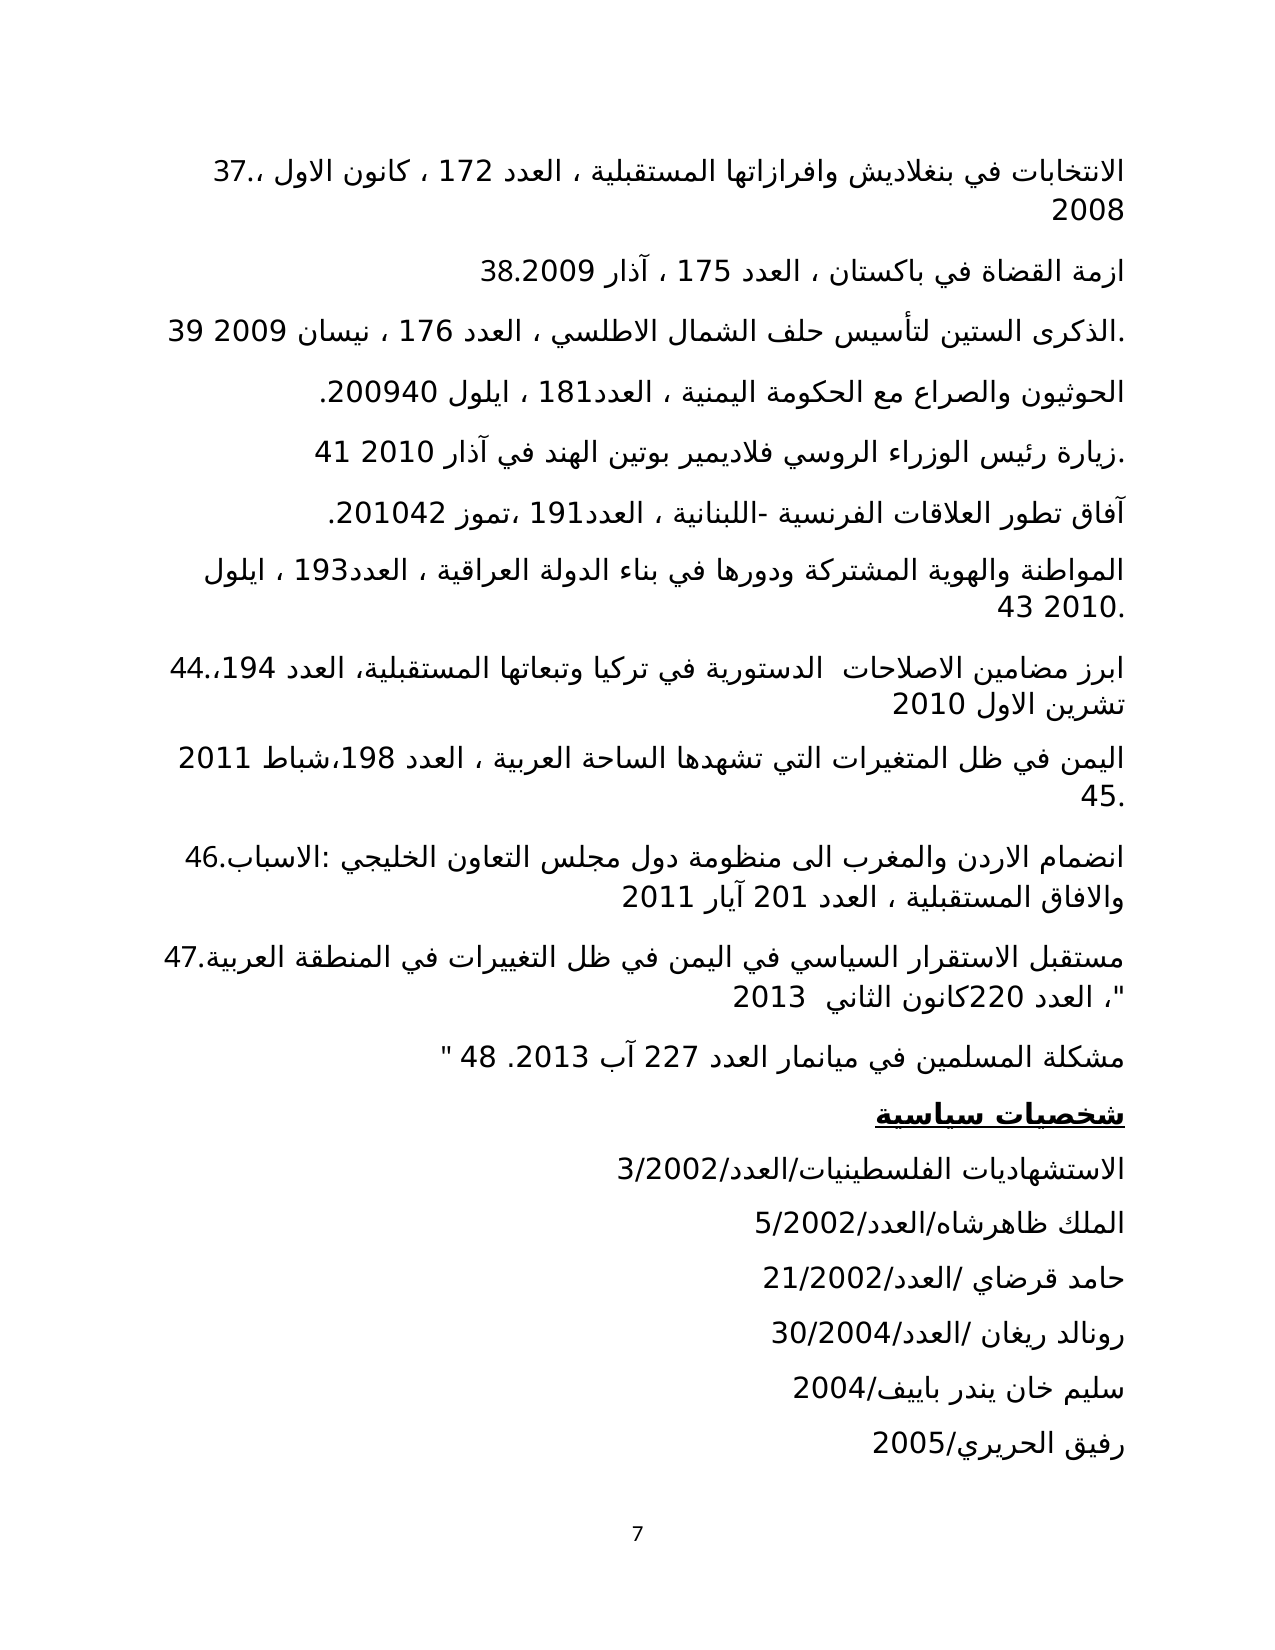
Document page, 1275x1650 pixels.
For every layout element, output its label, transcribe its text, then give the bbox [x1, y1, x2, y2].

text " مشكلة المسلمين في ميانمار العدد 227 آب 2013. 48 [150, 1037, 1125, 1076]
text 47.مستقبل الاستقرار السياسي في اليمن في ظل التغييرات في المنطقة العربية "، العدد 220كانون الثاني 2013 [150, 936, 1125, 1016]
text رونالد ريغان /العدد/30/2004 [150, 1316, 1125, 1350]
text 38.ازمة القضاة في باكستان ، العدد 175 ، آذار 2009 [150, 250, 1125, 290]
text الاستشهاديات الفلسطينيات/العدد/3/2002 [150, 1152, 1125, 1186]
text 44.ابرز مضامين الاصلاحات الدستورية في تركيا وتبعاتها المستقبلية، العدد 194، تشرين الاول 2010 [150, 647, 1125, 721]
text الملك ظاهرشاه/العدد/5/2002 [150, 1207, 1125, 1241]
text .الحوثيون والصراع مع الحكومة اليمنية ، العدد181 ، ايلول 200940 [150, 371, 1125, 411]
text .آفاق تطور العلاقات الفرنسية -اللبنانية ، العدد191 ،تموز 201042 [150, 492, 1125, 532]
text حامد قرضاي /العدد/21/2002 [150, 1262, 1125, 1296]
text زيارة رئيس الوزراء الروسي فلاديمير بوتين الهند في آذار 2010 41. [150, 432, 1125, 471]
text سليم خان يندر باييف/2004 [150, 1371, 1125, 1405]
text المواطنة والهوية المشتركة ودورها في بناء الدولة العراقية ، العدد193 ، ايلول 2010 43. [150, 553, 1125, 626]
text الذكرى الستين لتأسيس حلف الشمال الاطلسي ، العدد 176 ، نيسان 2009 39. [150, 311, 1125, 350]
text 37.الانتخابات في بنغلاديش وافرازاتها المستقبلية ، العدد 172 ، كانون الاول ، 2008 [150, 150, 1125, 229]
text اليمن في ظل المتغيرات التي تشهدها الساحة العربية ، العدد 198،شباط 2011 45. [150, 742, 1125, 815]
text رفيق الحريري/2005 [150, 1426, 1125, 1460]
text شخصيات سياسية [150, 1097, 1125, 1131]
text 46.انضمام الاردن والمغرب الى منظومة دول مجلس التعاون الخليجي :الاسباب والافاق المستقبلية ، العدد 201 آيار 2011 [150, 836, 1125, 916]
